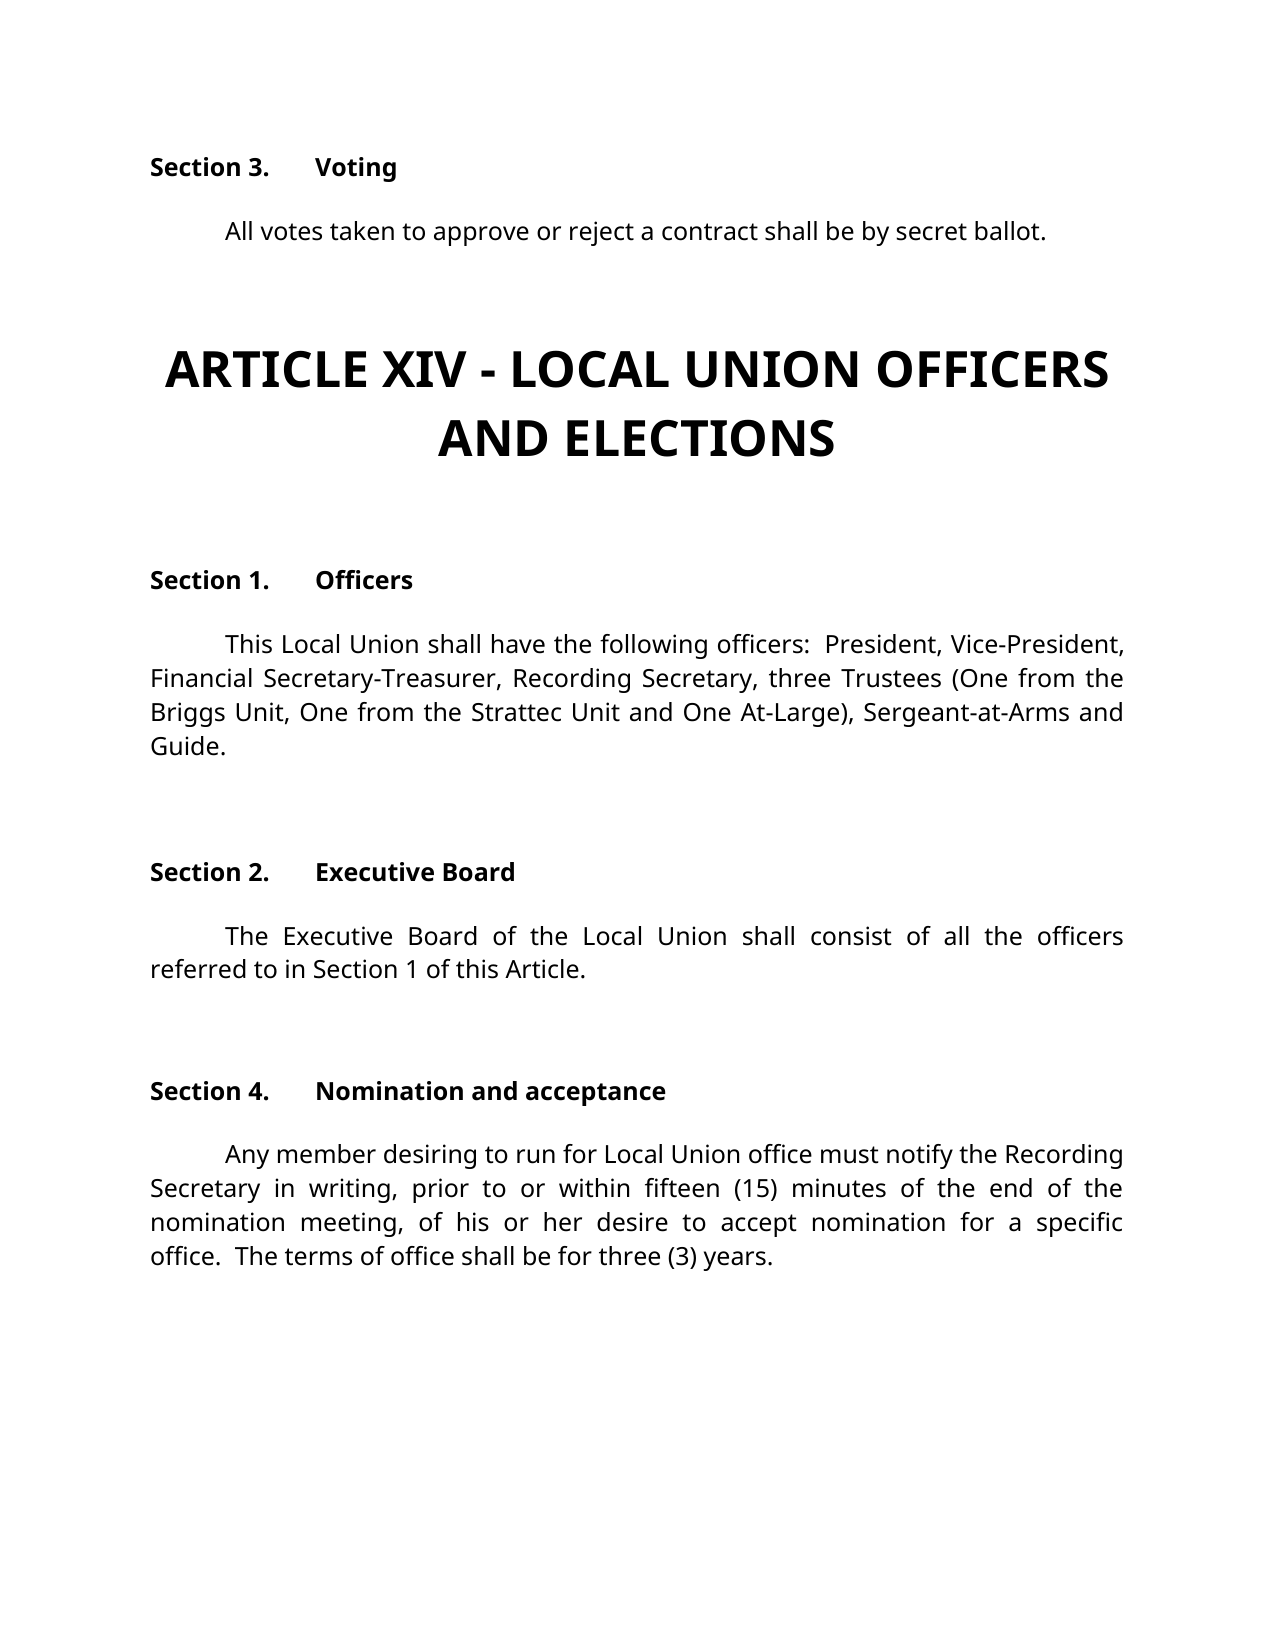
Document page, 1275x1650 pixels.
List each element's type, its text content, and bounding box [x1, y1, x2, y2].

text Section 1. Officers [150, 563, 1125, 597]
text All votes taken to approve or reject a contract shall be by secret ballot. [150, 213, 1125, 247]
text Section 2. Executive Board [150, 855, 1125, 889]
text This Local Union shall have the following officers: President, Vice-President, Financial Secretary-Treasurer, Recording Secretary, three Trustees (One from the Briggs Unit, One from the Strattec Unit and One At-Large), Sergeant-at-Arms and Guide. [150, 626, 1125, 762]
text Section 3. Voting [150, 150, 1125, 184]
text Any member desiring to run for Local Union office must notify the Recording Secretary in writing, prior to or within fifteen (15) minutes of the end of the nomination meeting, of his or her desire to accept nomination for a specific office. The terms of office shall be for three (3) years. [150, 1137, 1125, 1273]
text Section 4. Nomination and acceptance [150, 1073, 1125, 1107]
text The Executive Board of the Local Union shall consist of all the officers referred to in Section 1 of this Article. [150, 918, 1125, 986]
text ARTICLE XIV - LOCAL UNION OFFICERS AND ELECTIONS [150, 334, 1125, 471]
